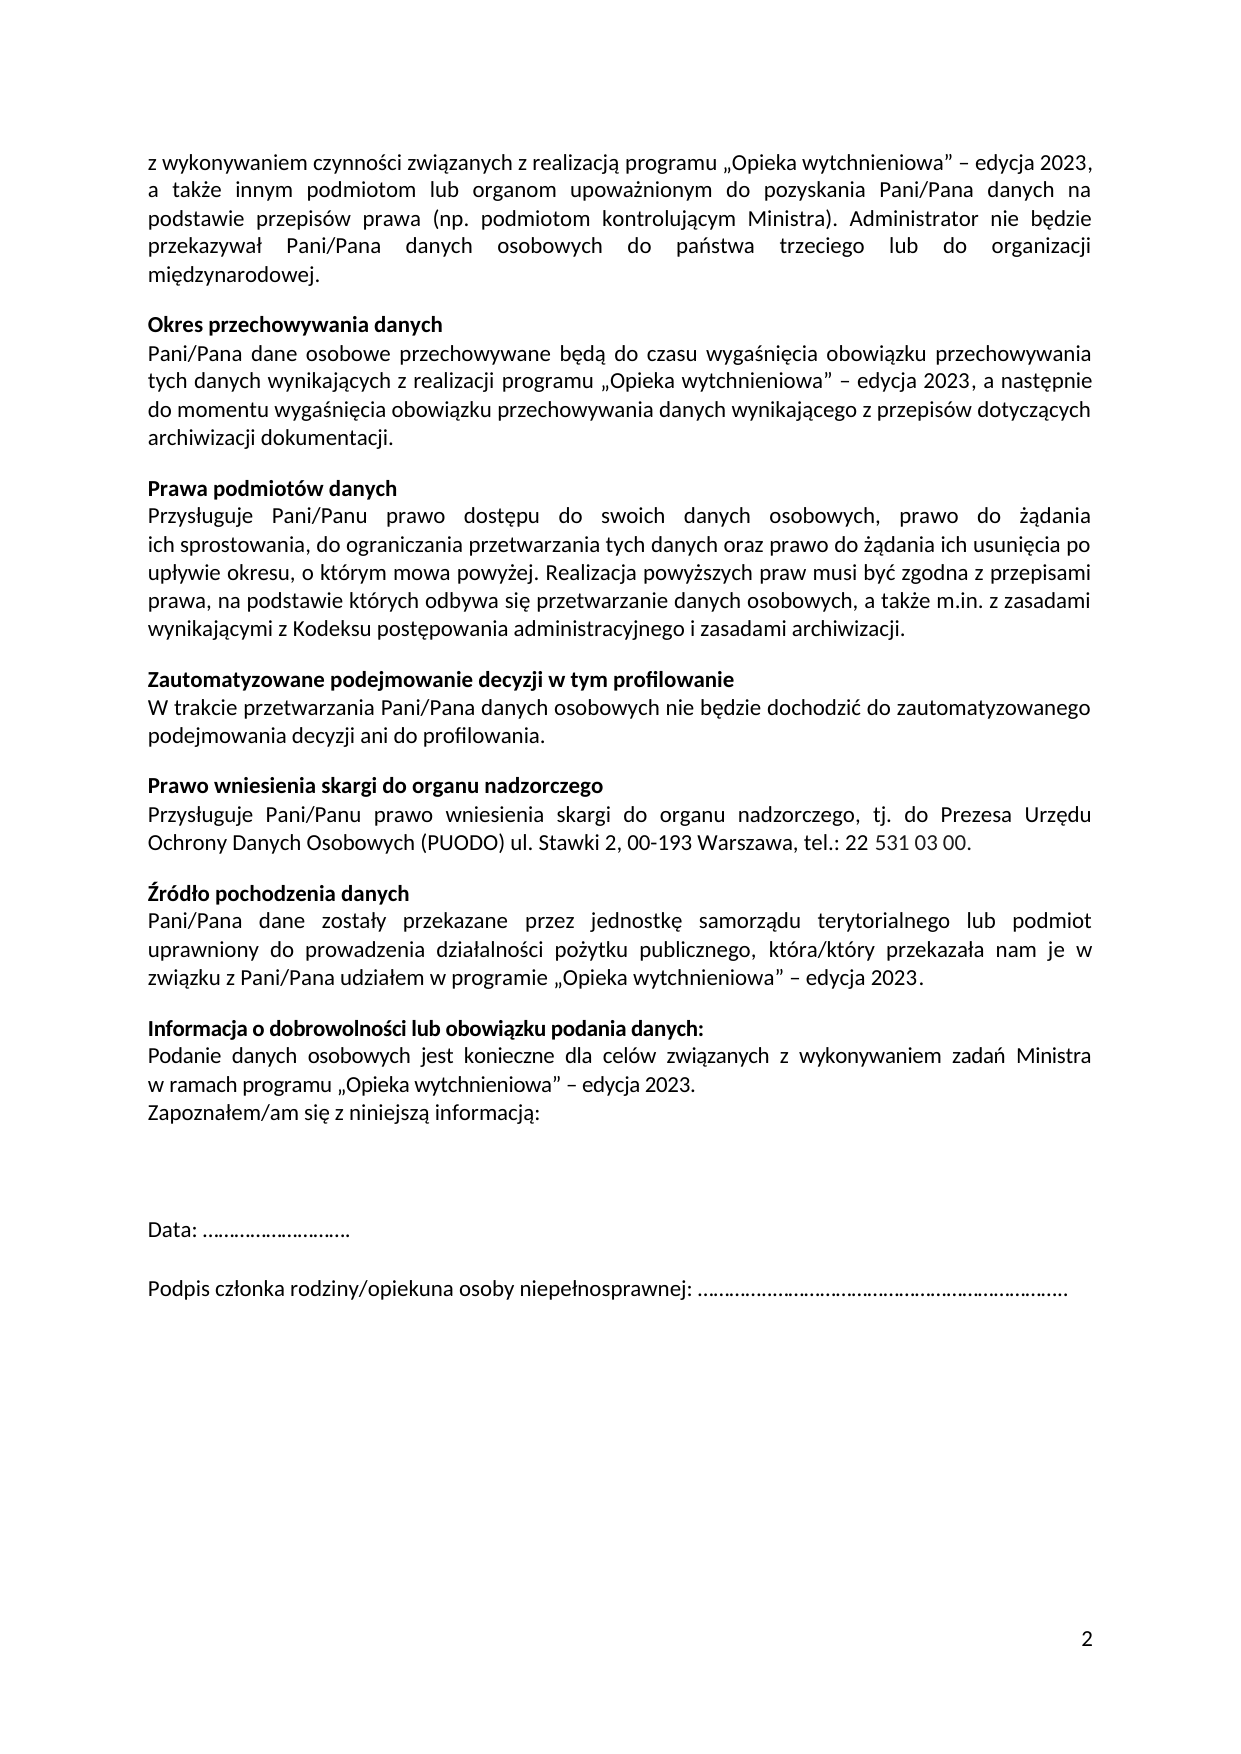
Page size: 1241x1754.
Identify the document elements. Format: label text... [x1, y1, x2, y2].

text Przysługuje Pani/Panu prawo dostępu do swoich danych osobowych, prawo do żądania ich sprostowania, do ograniczania przetwarzania tych danych oraz prawo do żądania ich usunięcia po upływie okresu, o którym mowa powyżej. Realizacja powyższych praw musi być zgodna z przepisami prawa, na podstawie których odbywa się przetwarzanie danych osobowych, a także m.in. z zasadami wynikającymi z Kodeksu postępowania administracyjnego i zasadami archiwizacji. [148, 502, 1093, 642]
text W trakcie przetwarzania Pani/Pana danych osobowych nie będzie dochodzić do zautomatyzowanego podejmowania decyzji ani do profilowania. [148, 693, 1093, 749]
text Pani/Pana dane osobowe przechowywane będą do czasu wygaśnięcia obowiązku przechowywania tych danych wynikających z realizacji programu „Opieka wytchnieniowa” – edycja 2023, a następnie do momentu wygaśnięcia obowiązku przechowywania danych wynikającego z przepisów dotyczących archiwizacji dokumentacji. [148, 339, 1093, 451]
text Przysługuje Pani/Panu prawo wniesienia skargi do organu nadzorczego, tj. do Prezesa Urzędu Ochrony Danych Osobowych (PUODO) ul. Stawki 2, 00-193 Warszawa, tel.: 22 531 03 00. [148, 800, 1093, 856]
text Prawa podmiotów danych [148, 474, 1093, 502]
text Pani/Pana dane zostały przekazane przez jednostkę samorządu terytorialnego lub podmiot uprawniony do prowadzenia działalności pożytku publicznego, która/który przekazała nam je w związku z Pani/Pana udziałem w programie „Opieka wytchnieniowa” – edycja 2023. [148, 935, 1093, 991]
text Źródło pochodzenia danych [148, 879, 1093, 907]
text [148, 148, 1093, 288]
text Prawo wniesienia skargi do organu nadzorczego [148, 772, 1093, 800]
text Zautomatyzowane podejmowanie decyzji w tym profilowanie [148, 665, 1093, 693]
text Okres przechowywania danych [148, 311, 1093, 339]
text Informacja o dobrowolności lub obowiązku podania danych: [148, 1014, 1093, 1042]
text Zapoznałem/am się z niniejszą informacją: [148, 1098, 1093, 1126]
list Data: ………………………. [148, 1215, 1093, 1243]
text Podpis członka rodziny/opiekuna osoby niepełnosprawnej: …………..……………………………………………….. [148, 1274, 1093, 1302]
text Podanie danych osobowych jest konieczne dla celów związanych z wykonywaniem zadań Ministra w ramach programu „Opieka wytchnieniowa” – edycja 2023. [148, 1042, 1093, 1098]
